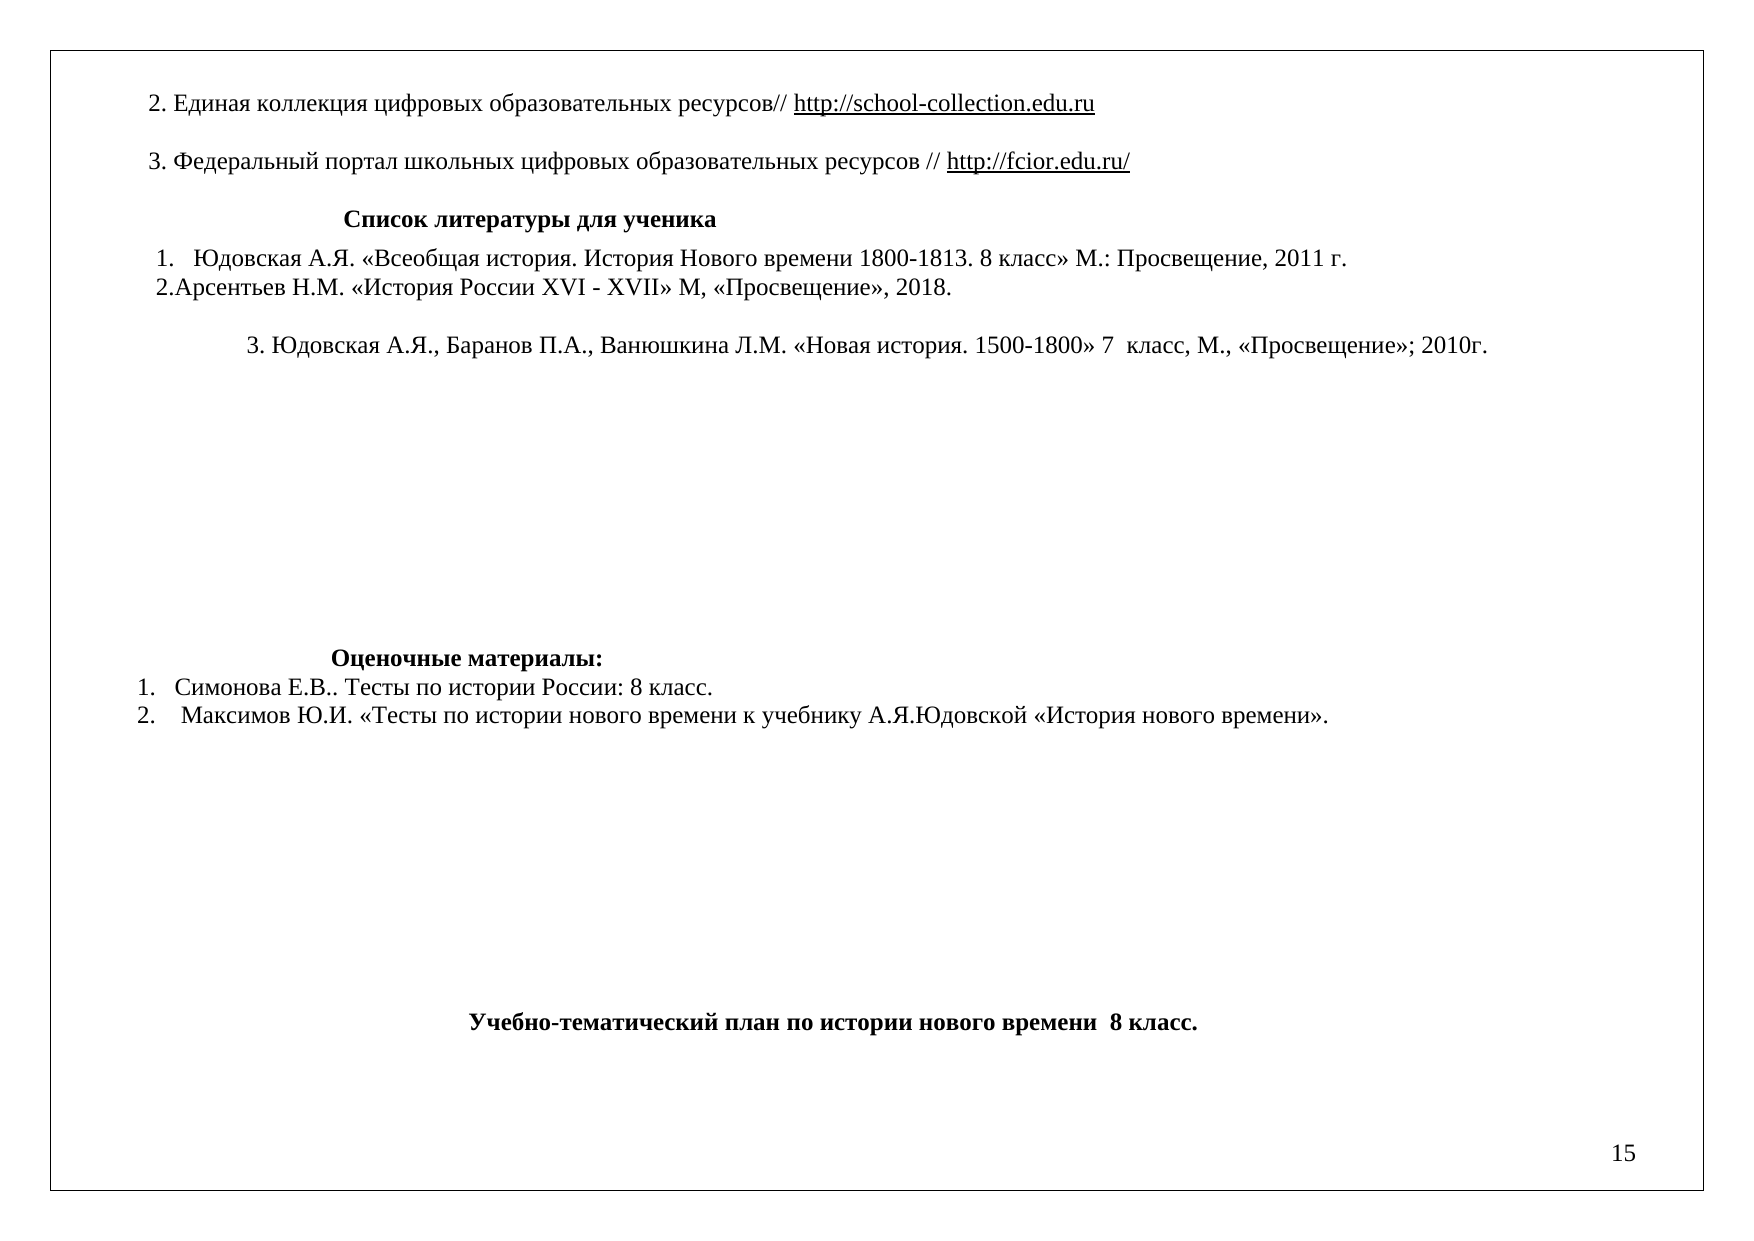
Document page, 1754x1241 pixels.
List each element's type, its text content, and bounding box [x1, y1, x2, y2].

text 3. Юдовская А.Я., Баранов П.А., Ванюшкина Л.М. «Новая история. 1500-1800» 7 класс, М., «Просвещение»; 2010г. [246, 330, 1636, 358]
text Оценочные материалы: [137, 643, 1636, 672]
list Симонова Е.В.. Тесты по истории России: 8 класс. [137, 672, 1636, 700]
list Максимов Ю.И. «Тесты по истории нового времени к учебнику А.Я.Юдовской «История нового времени». [137, 700, 1636, 729]
text Список литературы для ученика [118, 204, 1636, 233]
text Учебно-тематический план по истории нового времени 8 класс. [156, 1007, 1636, 1036]
text 2.Арсентьев Н.М. «История России XVI - XVII» М, «Просвещение», 2018. [118, 272, 1636, 301]
text 2. Единая коллекция цифровых образовательных ресурсов// http://school-collection.edu.ru [148, 88, 1636, 117]
list Юдовская А.Я. «Всеобщая история. История Нового времени 1800-1813. 8 класс» М.: Просвещение, . [156, 243, 1636, 272]
text 3. Федеральный портал школьных цифровых образовательных ресурсов // http://fcior.edu.ru/ [148, 146, 1636, 175]
